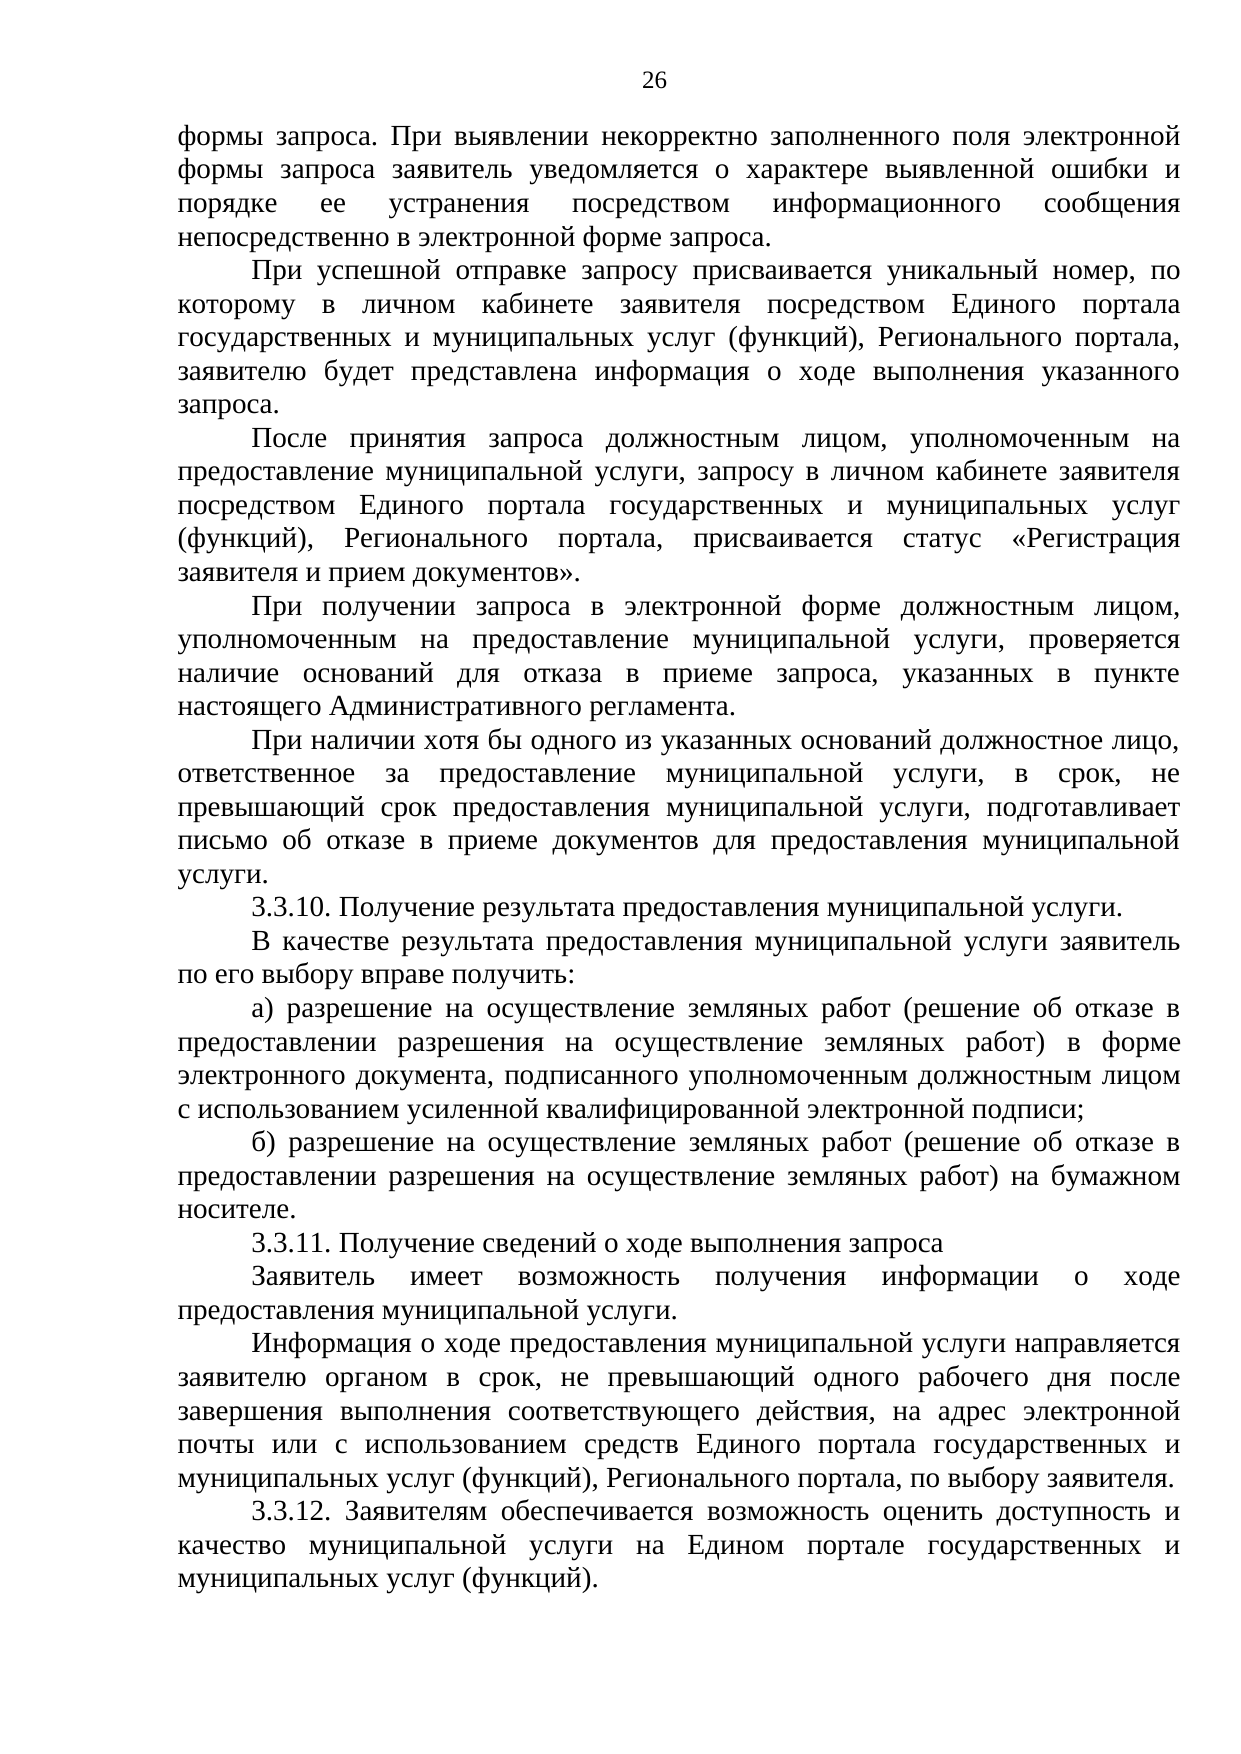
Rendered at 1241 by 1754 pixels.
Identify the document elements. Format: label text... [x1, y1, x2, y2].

text 3.3.12. Заявителям обеспечивается возможность оценить доступность и качество муниципальной услуги на Едином портале государственных и муниципальных услуг (функций). [177, 1493, 1181, 1594]
text 3.3.10. Получение результата предоставления муниципальной услуги. [177, 889, 1181, 923]
text а) разрешение на осуществление земляных работ (решение об отказе в предоставлении разрешения на осуществление земляных работ) в форме электронного документа, подписанного уполномоченным должностным лицом с использованием усиленной квалифицированной электронной подписи; [177, 990, 1181, 1124]
text При успешной отправке запросу присваивается уникальный номер, по которому в личном кабинете заявителя посредством Единого портала государственных и муниципальных услуг (функций), Регионального портала, заявителю будет представлена информация о ходе выполнения указанного запроса. [177, 252, 1181, 420]
text При наличии хотя бы одного из указанных оснований должностное лицо, ответственное за предоставление муниципальной услуги, в срок, не превышающий срок предоставления муниципальной услуги, подготавливает письмо об отказе в приеме документов для предоставления муниципальной услуги. [177, 722, 1181, 889]
text После принятия запроса должностным лицом, уполномоченным на предоставление муниципальной услуги, запросу в личном кабинете заявителя посредством Единого портала государственных и муниципальных услуг (функций), Регионального портала, присваивается статус «Регистрация заявителя и прием документов». [177, 420, 1181, 588]
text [177, 118, 1181, 252]
text 3.3.11. Получение сведений о ходе выполнения запроса [177, 1225, 1181, 1258]
text При получении запроса в электронной форме должностным лицом, уполномоченным на предоставление муниципальной услуги, проверяется наличие оснований для отказа в приеме запроса, указанных в пункте настоящего Административного регламента. [177, 588, 1181, 722]
text б) разрешение на осуществление земляных работ (решение об отказе в предоставлении разрешения на осуществление земляных работ) на бумажном носителе. [177, 1124, 1181, 1225]
text В качестве результата предоставления муниципальной услуги заявитель по его выбору вправе получить: [177, 923, 1181, 990]
text Информация о ходе предоставления муниципальной услуги направляется заявителю органом в срок, не превышающий одного рабочего дня после завершения выполнения соответствующего действия, на адрес электронной почты или с использованием средств Единого портала государственных и муниципальных услуг (функций), Регионального портала, по выбору заявителя. [177, 1326, 1181, 1493]
text Заявитель имеет возможность получения информации о ходе предоставления муниципальной услуги. [177, 1258, 1181, 1326]
